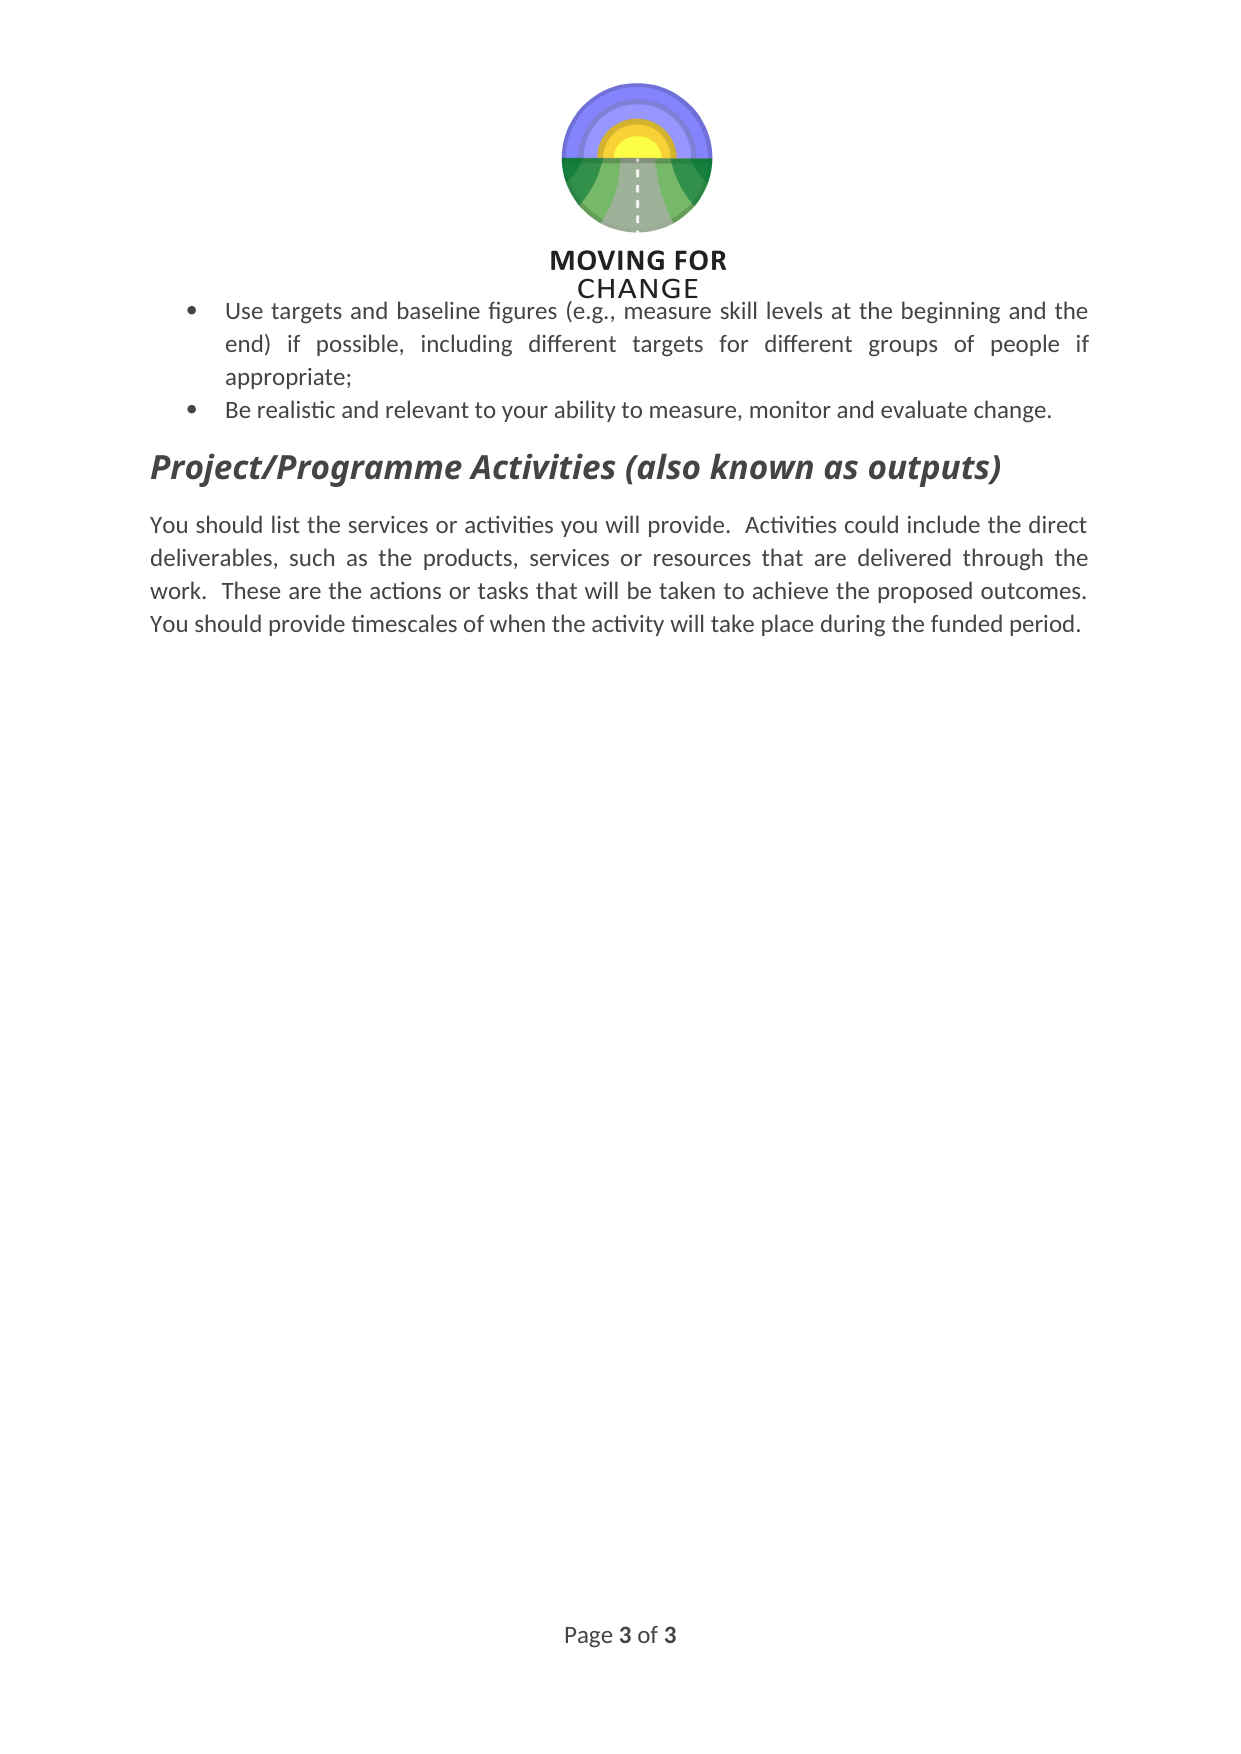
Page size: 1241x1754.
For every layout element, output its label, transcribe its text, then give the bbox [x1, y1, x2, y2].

list Use targets and baseline figures (e.g., measure skill levels at the beginning and the end) if possible, including different targets for different groups of people if appropriate; [187, 295, 1090, 392]
text You should list the services or activities you will provide. Activities could include the direct deliverables, such as the products, services or resources that are delivered through the work. These are the actions or tasks that will be taken to achieve the proposed outcomes. You should provide timescales of when the activity will take place during the funded period. [150, 509, 1090, 639]
list Be realistic and relevant to your ability to measure, monitor and evaluate change. [187, 394, 1090, 425]
picture [515, 65, 762, 295]
text Project/Programme Activities (also known as outputs) [150, 444, 1090, 489]
